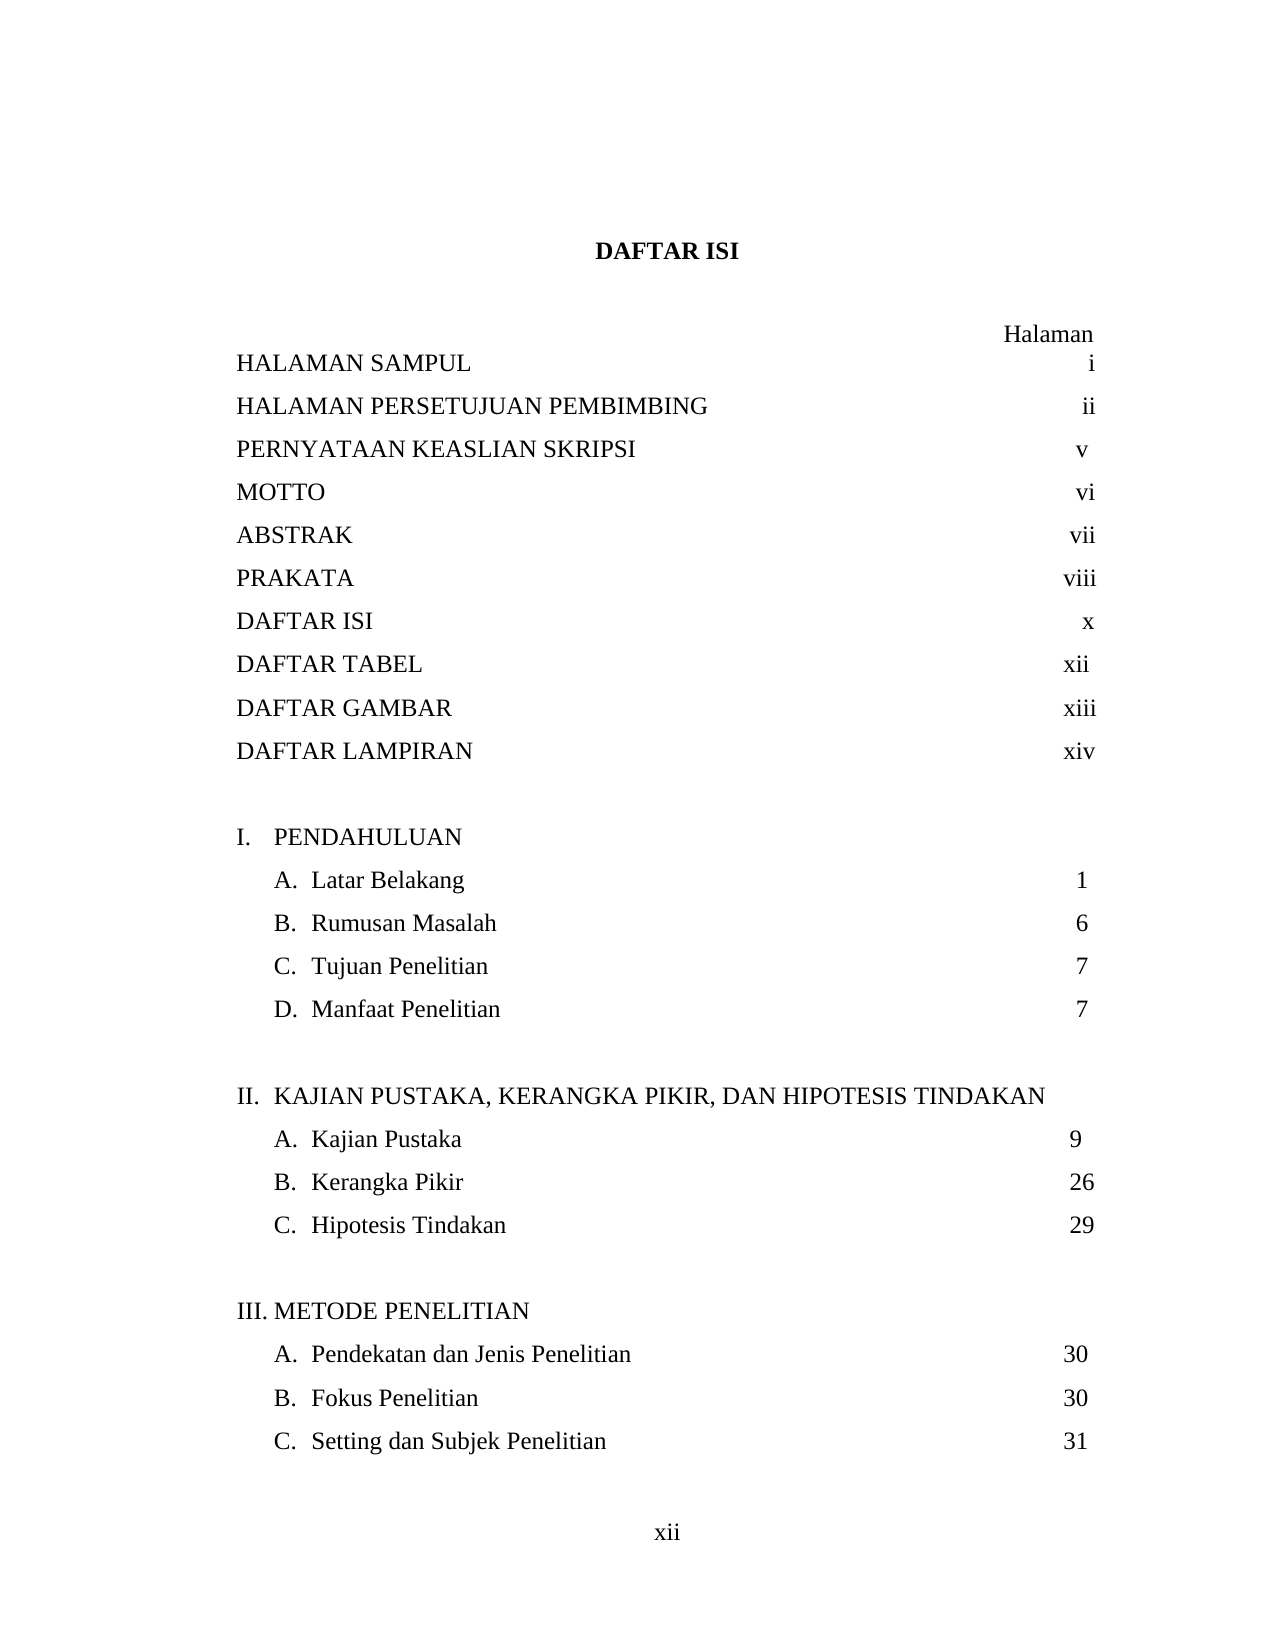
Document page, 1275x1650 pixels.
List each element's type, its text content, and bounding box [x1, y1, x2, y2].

text DAFTAR ISI x [236, 606, 1098, 635]
text DAFTAR TABEL xii [236, 649, 1098, 678]
list Manfaat Penelitian 7 [274, 994, 1098, 1023]
text DAFTAR GAMBAR xiii [236, 693, 1098, 721]
text HALAMAN PERSETUJUAN PEMBIMBING ii [236, 391, 1098, 419]
list Fokus Penelitian 30 [274, 1383, 1098, 1411]
text DAFTAR LAMPIRAN xiv [236, 736, 1098, 764]
list Latar Belakang 1 [274, 865, 1098, 894]
list Setting dan Subjek Penelitian 31 [274, 1426, 1098, 1454]
text PRAKATA viii [236, 563, 1098, 592]
list Hipotesis Tindakan 29 [274, 1210, 1098, 1239]
list KAJIAN PUSTAKA, KERANGKA PIKIR, DAN HIPOTESIS TINDAKAN [237, 1081, 1098, 1109]
text DAFTAR ISI [236, 236, 1098, 265]
list Kajian Pustaka 9 [274, 1124, 1098, 1153]
list Pendekatan dan Jenis Penelitian 30 [274, 1339, 1098, 1368]
text MOTTO vi [236, 477, 1098, 506]
list Tujuan Penelitian 7 [274, 951, 1098, 980]
text Halaman [236, 319, 1098, 348]
text PERNYATAAN KEASLIAN SKRIPSI v [236, 434, 1098, 463]
list Rumusan Masalah 6 [274, 908, 1098, 937]
text ABSTRAK vii [236, 520, 1098, 549]
list METODE PENELITIAN [237, 1296, 1098, 1325]
list Kerangka Pikir 26 [274, 1167, 1098, 1196]
list PENDAHULUAN [236, 822, 1098, 851]
text HALAMAN SAMPUL i [236, 348, 1098, 376]
